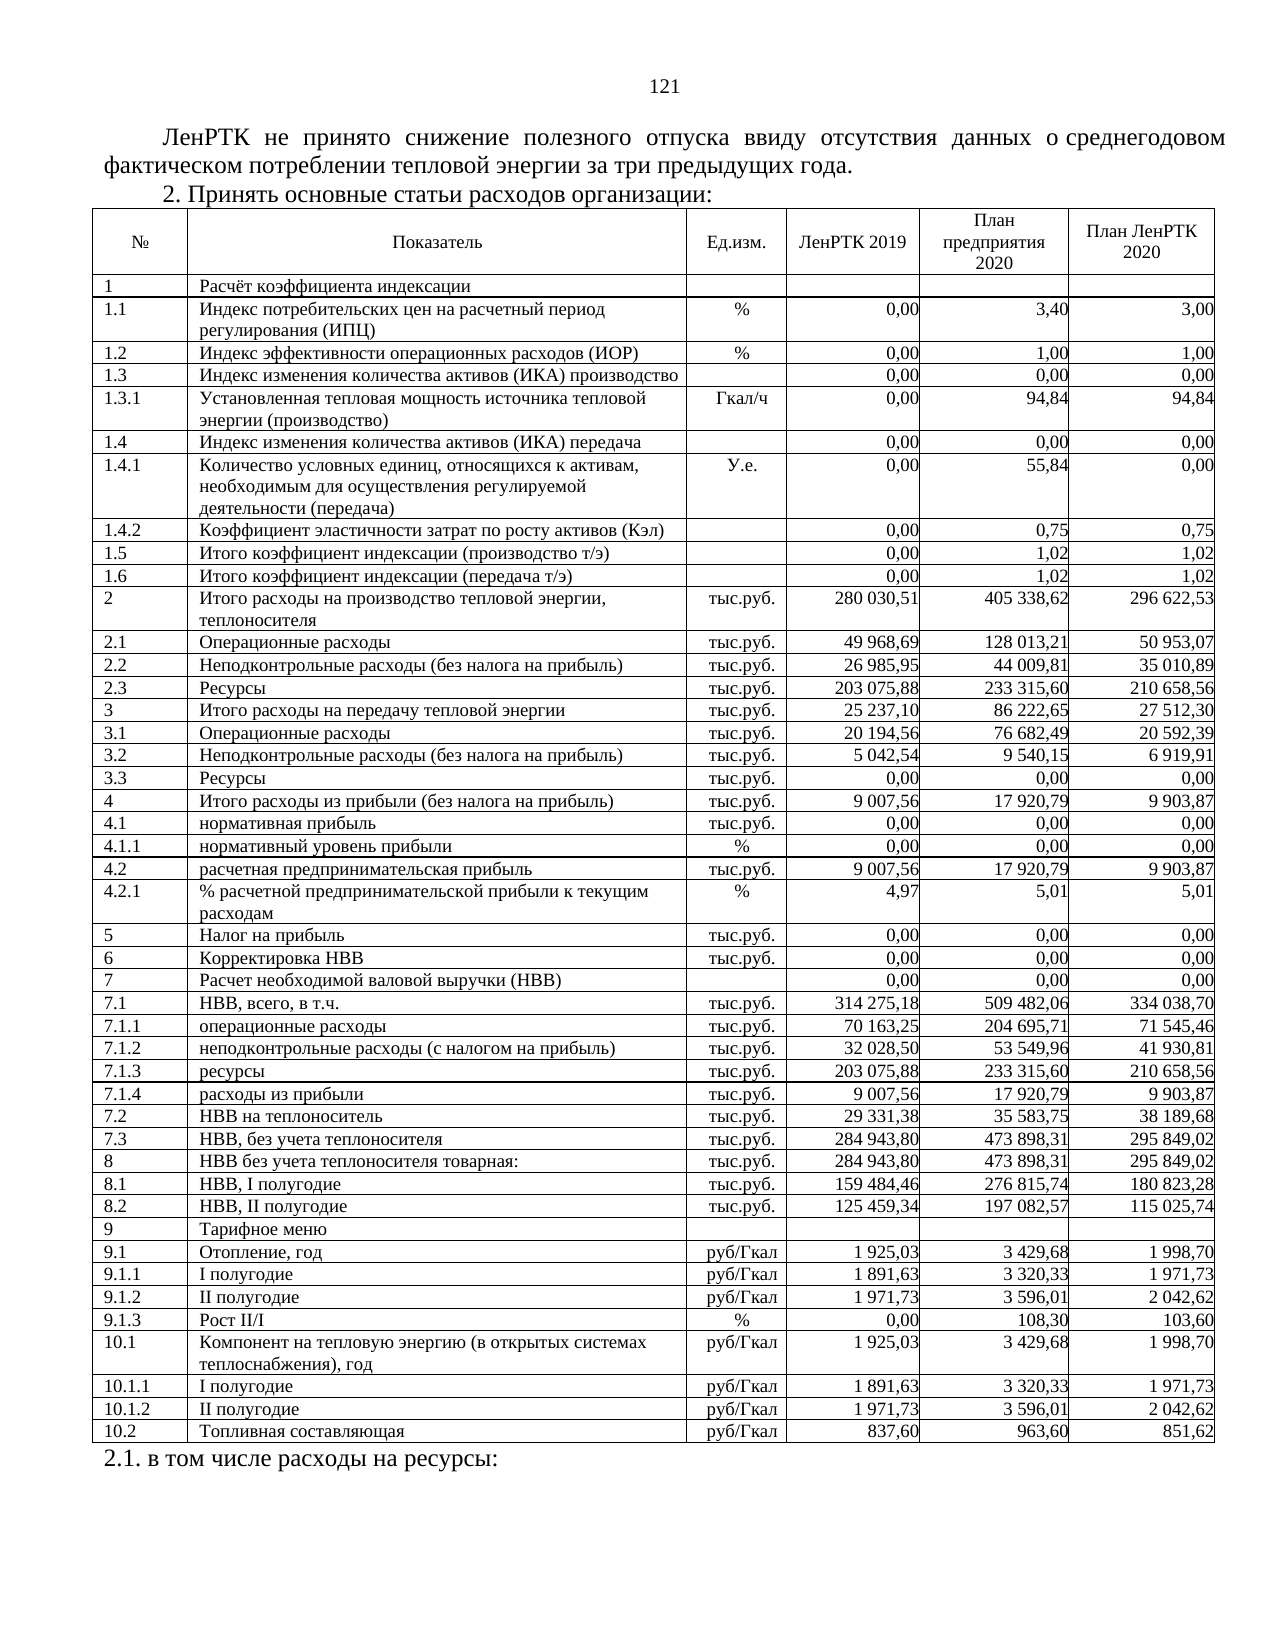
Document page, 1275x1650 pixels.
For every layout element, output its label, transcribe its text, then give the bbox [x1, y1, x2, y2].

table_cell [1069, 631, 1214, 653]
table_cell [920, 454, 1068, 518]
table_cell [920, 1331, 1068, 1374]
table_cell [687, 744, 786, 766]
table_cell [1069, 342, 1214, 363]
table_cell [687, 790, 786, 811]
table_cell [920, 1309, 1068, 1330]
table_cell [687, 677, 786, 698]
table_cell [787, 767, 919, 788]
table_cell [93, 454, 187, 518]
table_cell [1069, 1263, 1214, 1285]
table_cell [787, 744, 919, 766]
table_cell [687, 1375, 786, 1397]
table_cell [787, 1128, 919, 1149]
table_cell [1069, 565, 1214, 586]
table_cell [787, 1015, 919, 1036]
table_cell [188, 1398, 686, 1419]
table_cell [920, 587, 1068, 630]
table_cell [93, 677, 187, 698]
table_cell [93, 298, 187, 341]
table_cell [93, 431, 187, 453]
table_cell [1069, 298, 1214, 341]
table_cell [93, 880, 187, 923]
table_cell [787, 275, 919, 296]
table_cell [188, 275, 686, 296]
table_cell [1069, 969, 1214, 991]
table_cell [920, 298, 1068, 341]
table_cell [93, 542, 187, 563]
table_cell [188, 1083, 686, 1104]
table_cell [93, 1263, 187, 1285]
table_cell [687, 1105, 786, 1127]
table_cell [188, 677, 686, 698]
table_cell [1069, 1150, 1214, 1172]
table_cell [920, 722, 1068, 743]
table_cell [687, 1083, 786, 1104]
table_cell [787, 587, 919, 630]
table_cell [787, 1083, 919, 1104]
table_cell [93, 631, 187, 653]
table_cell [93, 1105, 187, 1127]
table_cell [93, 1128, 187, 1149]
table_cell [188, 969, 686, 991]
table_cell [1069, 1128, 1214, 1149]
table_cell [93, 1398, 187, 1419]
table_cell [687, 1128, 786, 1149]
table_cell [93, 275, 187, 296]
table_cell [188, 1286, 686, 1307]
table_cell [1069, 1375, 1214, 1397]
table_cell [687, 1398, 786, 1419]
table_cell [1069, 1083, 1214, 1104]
text 2.1. в том числе расходы на ресурсы: [103, 1443, 1226, 1472]
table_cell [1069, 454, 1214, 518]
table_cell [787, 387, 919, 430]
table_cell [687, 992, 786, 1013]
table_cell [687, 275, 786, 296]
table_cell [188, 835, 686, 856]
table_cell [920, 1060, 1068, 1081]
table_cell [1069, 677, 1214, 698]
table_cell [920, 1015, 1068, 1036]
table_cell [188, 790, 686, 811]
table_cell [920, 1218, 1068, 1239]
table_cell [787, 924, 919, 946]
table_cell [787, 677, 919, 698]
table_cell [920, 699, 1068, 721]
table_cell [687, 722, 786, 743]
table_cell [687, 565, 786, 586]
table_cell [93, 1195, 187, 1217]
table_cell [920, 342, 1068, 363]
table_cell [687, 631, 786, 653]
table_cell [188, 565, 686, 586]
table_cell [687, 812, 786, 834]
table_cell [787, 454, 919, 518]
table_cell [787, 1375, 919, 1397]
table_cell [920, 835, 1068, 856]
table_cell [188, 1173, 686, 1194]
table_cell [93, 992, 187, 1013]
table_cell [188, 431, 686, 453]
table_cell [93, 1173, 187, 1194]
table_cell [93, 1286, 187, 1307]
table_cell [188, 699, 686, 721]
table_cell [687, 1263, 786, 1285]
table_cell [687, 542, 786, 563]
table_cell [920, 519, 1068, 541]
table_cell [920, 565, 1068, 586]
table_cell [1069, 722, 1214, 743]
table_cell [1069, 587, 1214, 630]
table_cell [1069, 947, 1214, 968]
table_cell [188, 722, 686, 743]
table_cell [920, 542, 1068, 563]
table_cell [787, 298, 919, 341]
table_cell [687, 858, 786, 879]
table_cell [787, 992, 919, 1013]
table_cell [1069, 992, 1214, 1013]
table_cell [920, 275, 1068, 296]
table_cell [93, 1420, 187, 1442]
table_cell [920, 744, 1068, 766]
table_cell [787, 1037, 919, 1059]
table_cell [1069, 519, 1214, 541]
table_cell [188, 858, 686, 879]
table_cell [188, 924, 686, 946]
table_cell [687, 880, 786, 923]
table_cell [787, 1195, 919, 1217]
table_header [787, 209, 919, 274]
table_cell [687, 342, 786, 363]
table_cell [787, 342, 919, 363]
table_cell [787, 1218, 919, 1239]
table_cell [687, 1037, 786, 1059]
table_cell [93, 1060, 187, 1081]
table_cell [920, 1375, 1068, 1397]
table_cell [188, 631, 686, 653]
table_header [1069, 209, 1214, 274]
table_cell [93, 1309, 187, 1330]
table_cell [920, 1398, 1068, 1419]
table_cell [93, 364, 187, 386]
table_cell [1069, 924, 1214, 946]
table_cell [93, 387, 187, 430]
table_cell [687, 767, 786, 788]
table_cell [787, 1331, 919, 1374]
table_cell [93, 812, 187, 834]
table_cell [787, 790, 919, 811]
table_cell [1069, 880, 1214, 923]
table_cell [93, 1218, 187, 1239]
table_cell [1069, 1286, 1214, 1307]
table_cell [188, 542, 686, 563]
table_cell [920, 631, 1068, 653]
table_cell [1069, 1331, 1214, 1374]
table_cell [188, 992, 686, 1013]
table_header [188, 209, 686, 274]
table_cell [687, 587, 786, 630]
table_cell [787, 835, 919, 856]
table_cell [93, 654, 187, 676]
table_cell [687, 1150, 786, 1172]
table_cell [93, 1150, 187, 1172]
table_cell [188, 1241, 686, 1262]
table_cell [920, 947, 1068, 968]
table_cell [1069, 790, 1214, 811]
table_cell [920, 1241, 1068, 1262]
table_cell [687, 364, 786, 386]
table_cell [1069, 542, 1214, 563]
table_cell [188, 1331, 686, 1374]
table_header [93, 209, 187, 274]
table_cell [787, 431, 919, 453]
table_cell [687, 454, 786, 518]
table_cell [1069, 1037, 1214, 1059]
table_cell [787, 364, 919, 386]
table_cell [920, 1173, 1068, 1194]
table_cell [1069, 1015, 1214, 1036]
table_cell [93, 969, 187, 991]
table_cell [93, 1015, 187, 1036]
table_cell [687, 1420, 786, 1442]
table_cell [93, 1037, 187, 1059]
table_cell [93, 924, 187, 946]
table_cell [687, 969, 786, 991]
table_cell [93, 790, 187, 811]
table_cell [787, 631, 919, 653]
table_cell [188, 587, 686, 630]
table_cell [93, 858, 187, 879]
text ЛенРТК не принято снижение полезного отпуска ввиду отсутствия данных о среднегодовом фактическом потреблении тепловой энергии за три предыдущих года. [103, 122, 1226, 179]
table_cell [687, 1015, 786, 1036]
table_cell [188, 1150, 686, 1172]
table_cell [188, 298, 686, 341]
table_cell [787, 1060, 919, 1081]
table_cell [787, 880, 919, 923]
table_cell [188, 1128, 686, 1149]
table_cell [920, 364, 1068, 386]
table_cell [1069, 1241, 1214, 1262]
text 2. Принять основные статьи расходов организации: [103, 179, 1226, 208]
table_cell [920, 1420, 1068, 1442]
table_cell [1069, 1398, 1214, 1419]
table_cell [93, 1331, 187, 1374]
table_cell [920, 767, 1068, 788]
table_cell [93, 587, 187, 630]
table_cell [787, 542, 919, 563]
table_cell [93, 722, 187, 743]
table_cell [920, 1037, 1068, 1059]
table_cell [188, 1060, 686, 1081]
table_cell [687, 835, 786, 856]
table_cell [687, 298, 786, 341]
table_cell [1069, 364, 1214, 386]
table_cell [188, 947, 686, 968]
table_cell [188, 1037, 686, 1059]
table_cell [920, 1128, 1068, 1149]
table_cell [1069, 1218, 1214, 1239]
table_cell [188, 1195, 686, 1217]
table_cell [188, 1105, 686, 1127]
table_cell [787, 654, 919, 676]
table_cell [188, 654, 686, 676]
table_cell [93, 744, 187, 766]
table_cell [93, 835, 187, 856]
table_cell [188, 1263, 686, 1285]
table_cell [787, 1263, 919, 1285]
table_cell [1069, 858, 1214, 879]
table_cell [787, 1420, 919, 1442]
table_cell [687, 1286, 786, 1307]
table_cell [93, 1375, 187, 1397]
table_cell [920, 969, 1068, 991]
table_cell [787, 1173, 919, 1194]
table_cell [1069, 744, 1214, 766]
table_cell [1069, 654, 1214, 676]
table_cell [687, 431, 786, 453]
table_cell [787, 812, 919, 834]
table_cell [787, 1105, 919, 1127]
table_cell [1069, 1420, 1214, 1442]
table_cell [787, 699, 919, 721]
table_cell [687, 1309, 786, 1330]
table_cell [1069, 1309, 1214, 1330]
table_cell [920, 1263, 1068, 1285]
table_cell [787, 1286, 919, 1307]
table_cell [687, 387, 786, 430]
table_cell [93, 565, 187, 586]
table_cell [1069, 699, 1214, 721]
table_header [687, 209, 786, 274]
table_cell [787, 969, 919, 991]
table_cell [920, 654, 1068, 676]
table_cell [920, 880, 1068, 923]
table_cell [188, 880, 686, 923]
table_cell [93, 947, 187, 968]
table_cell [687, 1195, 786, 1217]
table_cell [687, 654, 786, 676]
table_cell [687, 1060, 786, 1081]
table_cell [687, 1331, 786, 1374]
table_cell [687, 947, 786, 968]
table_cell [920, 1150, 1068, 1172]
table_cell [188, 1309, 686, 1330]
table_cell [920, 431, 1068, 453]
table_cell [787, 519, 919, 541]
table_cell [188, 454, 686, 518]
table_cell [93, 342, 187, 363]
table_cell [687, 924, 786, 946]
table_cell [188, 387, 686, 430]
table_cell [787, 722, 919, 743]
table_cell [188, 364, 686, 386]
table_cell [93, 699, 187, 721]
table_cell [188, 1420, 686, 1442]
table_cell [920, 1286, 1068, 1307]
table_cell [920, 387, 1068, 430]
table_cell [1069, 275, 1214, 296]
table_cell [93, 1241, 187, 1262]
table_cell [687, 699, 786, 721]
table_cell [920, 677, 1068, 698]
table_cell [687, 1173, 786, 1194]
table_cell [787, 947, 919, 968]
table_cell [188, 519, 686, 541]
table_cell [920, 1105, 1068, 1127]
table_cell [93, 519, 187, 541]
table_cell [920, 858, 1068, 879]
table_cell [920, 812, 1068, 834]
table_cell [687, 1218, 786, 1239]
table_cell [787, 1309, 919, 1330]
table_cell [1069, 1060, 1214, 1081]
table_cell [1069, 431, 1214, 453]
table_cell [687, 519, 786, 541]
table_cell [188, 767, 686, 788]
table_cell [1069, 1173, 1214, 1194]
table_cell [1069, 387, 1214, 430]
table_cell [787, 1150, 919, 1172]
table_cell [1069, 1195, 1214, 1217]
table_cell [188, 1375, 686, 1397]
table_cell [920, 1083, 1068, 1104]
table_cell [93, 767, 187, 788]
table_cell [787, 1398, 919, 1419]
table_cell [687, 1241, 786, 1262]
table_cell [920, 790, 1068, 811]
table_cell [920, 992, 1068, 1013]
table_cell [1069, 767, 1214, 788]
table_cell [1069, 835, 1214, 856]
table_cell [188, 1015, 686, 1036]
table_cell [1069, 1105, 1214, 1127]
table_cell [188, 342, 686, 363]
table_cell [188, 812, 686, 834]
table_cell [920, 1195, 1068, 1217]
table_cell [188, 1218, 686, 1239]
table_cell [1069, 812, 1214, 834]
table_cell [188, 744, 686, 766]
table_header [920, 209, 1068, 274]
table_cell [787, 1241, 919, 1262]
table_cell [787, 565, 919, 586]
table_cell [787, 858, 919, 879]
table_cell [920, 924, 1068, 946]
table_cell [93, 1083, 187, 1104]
